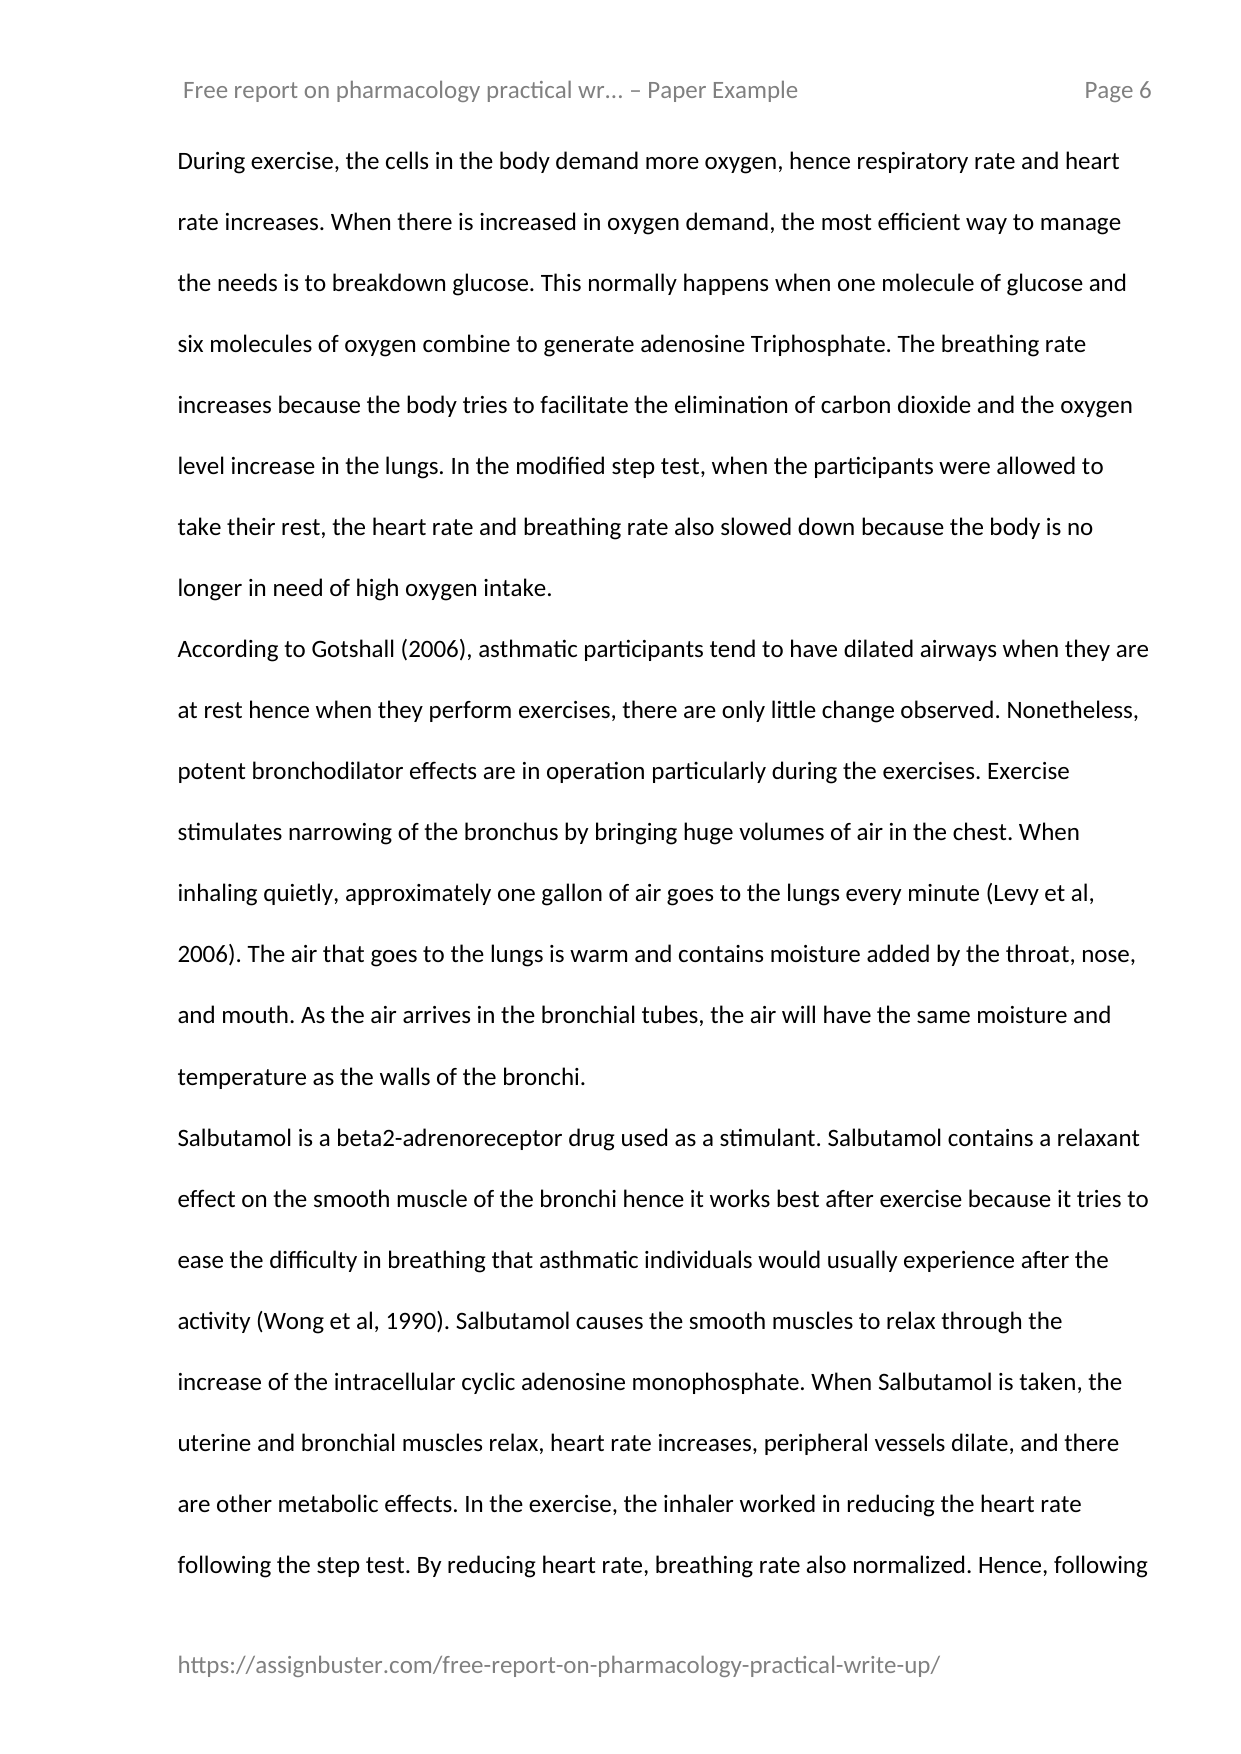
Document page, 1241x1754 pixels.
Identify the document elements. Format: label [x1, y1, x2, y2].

text [177, 145, 1152, 1579]
